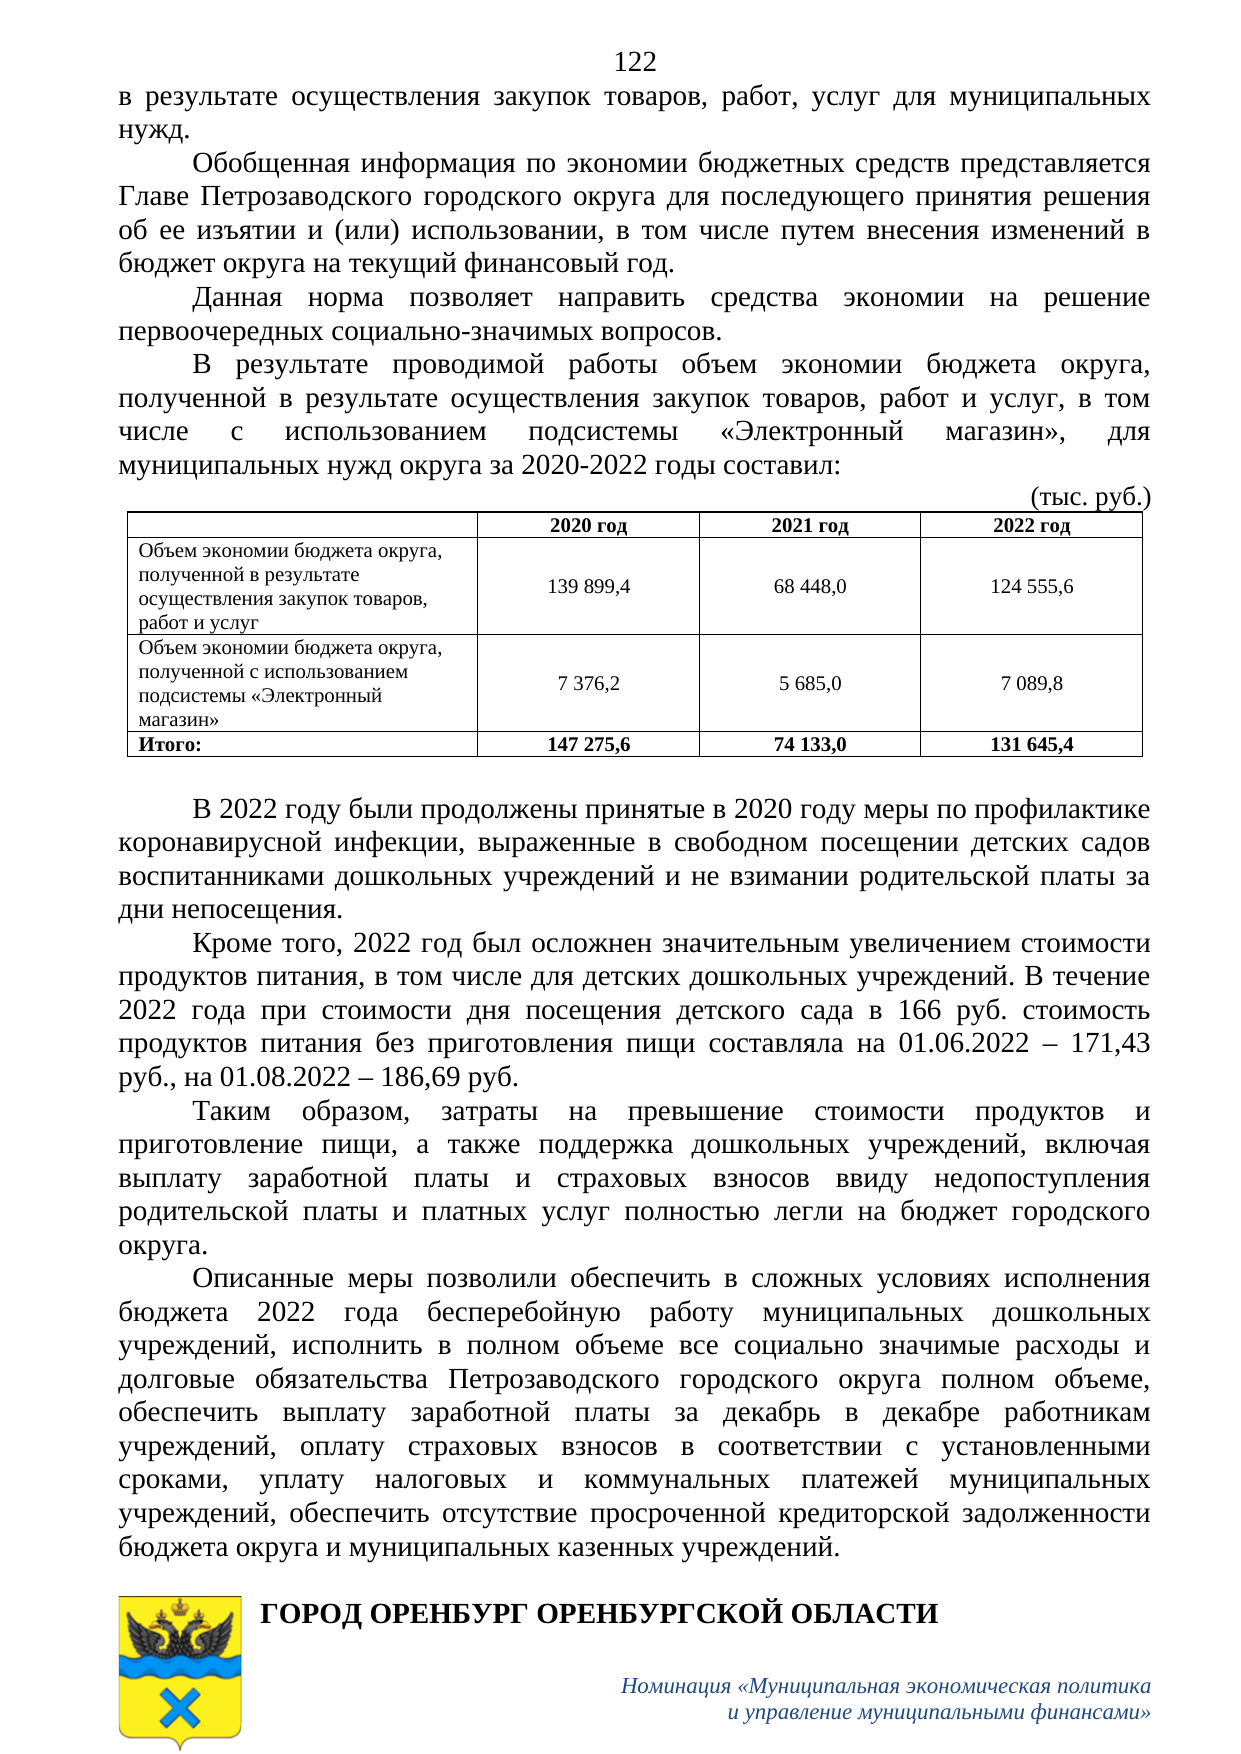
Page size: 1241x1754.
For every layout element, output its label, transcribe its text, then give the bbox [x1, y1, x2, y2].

text Данная норма позволяет направить средства экономии на решение первоочередных социально-значимых вопросов. [118, 279, 1152, 346]
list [118, 78, 1152, 145]
table_cell 147 275,6 [478, 732, 699, 756]
text В результате проводимой работы объем экономии бюджета округа, полученной в результате осуществления закупок товаров, работ и услуг, в том числе с использованием подсистемы «Электронный магазин», для муниципальных нужд округа за 2020-2022 годы составил: [118, 346, 1152, 480]
table_header 2022 год [921, 513, 1142, 537]
text ГОРОД ОРЕНБУРГ ОРЕНБУРГСКОЙ ОБЛАСТИ [242, 1596, 1152, 1629]
text Обобщенная информация по экономии бюджетных средств представляется Главе Петрозаводского городского округа для последующего принятия решения об ее изъятии и (или) использовании, в том числе путем внесения изменений в бюджет округа на текущий финансовый год. [118, 145, 1152, 279]
table_header 2021 год [700, 513, 920, 537]
table_cell Объем экономии бюджета округа, полученной в результате осуществления закупок товаров, работ и услуг [128, 538, 477, 634]
table_cell 139 899,4 [478, 538, 699, 634]
table_cell 68 448,0 [700, 538, 920, 634]
text Кроме того, 2022 год был осложнен значительным увеличением стоимости продуктов питания, в том числе для детских дошкольных учреждений. В течение 2022 года при стоимости дня посещения детского сада в 166 руб. стоимость продуктов питания без приготовления пищи составляла на 01.06.2022 – 171,43 руб., на 01.08.2022 – 186,69 руб. [118, 925, 1152, 1093]
text В 2022 году были продолжены принятые в 2020 году меры по профилактике коронавирусной инфекции, выраженные в свободном посещении детских садов воспитанниками дошкольных учреждений и не взимании родительской платы за дни непосещения. [118, 791, 1152, 925]
table_cell 74 133,0 [700, 732, 920, 756]
table_cell Объем экономии бюджета округа, полученной с использованием подсистемы «Электронный магазин» [128, 635, 477, 731]
table_cell Итого: [128, 732, 477, 756]
text Таким образом, затраты на превышение стоимости продуктов и приготовление пищи, а также поддержка дошкольных учреждений, включая выплату заработной платы и страховых взносов ввиду недопоступления родительской платы и платных услуг полностью легли на бюджет городского округа. [118, 1093, 1152, 1260]
text Описанные меры позволили обеспечить в сложных условиях исполнения бюджета 2022 года бесперебойную работу муниципальных дошкольных учреждений, исполнить в полном объеме все социально значимые расходы и долговые обязательства Петрозаводского городского округа полном объеме, обеспечить выплату заработной платы за декабрь в декабре работникам учреждений, оплату страховых взносов в соответствии с установленными сроками, уплату налоговых и коммунальных платежей муниципальных учреждений, обеспечить отсутствие просроченной кредиторской задолженности бюджета округа и муниципальных казенных учреждений. [118, 1260, 1152, 1562]
table_cell 124 555,6 [921, 538, 1142, 634]
table_header [128, 513, 477, 537]
table_cell 131 645,4 [921, 732, 1142, 756]
table_header 2020 год [478, 513, 699, 537]
table_cell 7 376,2 [478, 635, 699, 731]
text (тыс. руб.) [118, 480, 1152, 511]
picture [118, 1596, 242, 1751]
table_cell 5 685,0 [700, 635, 920, 731]
table_cell 7 089,8 [921, 635, 1142, 731]
